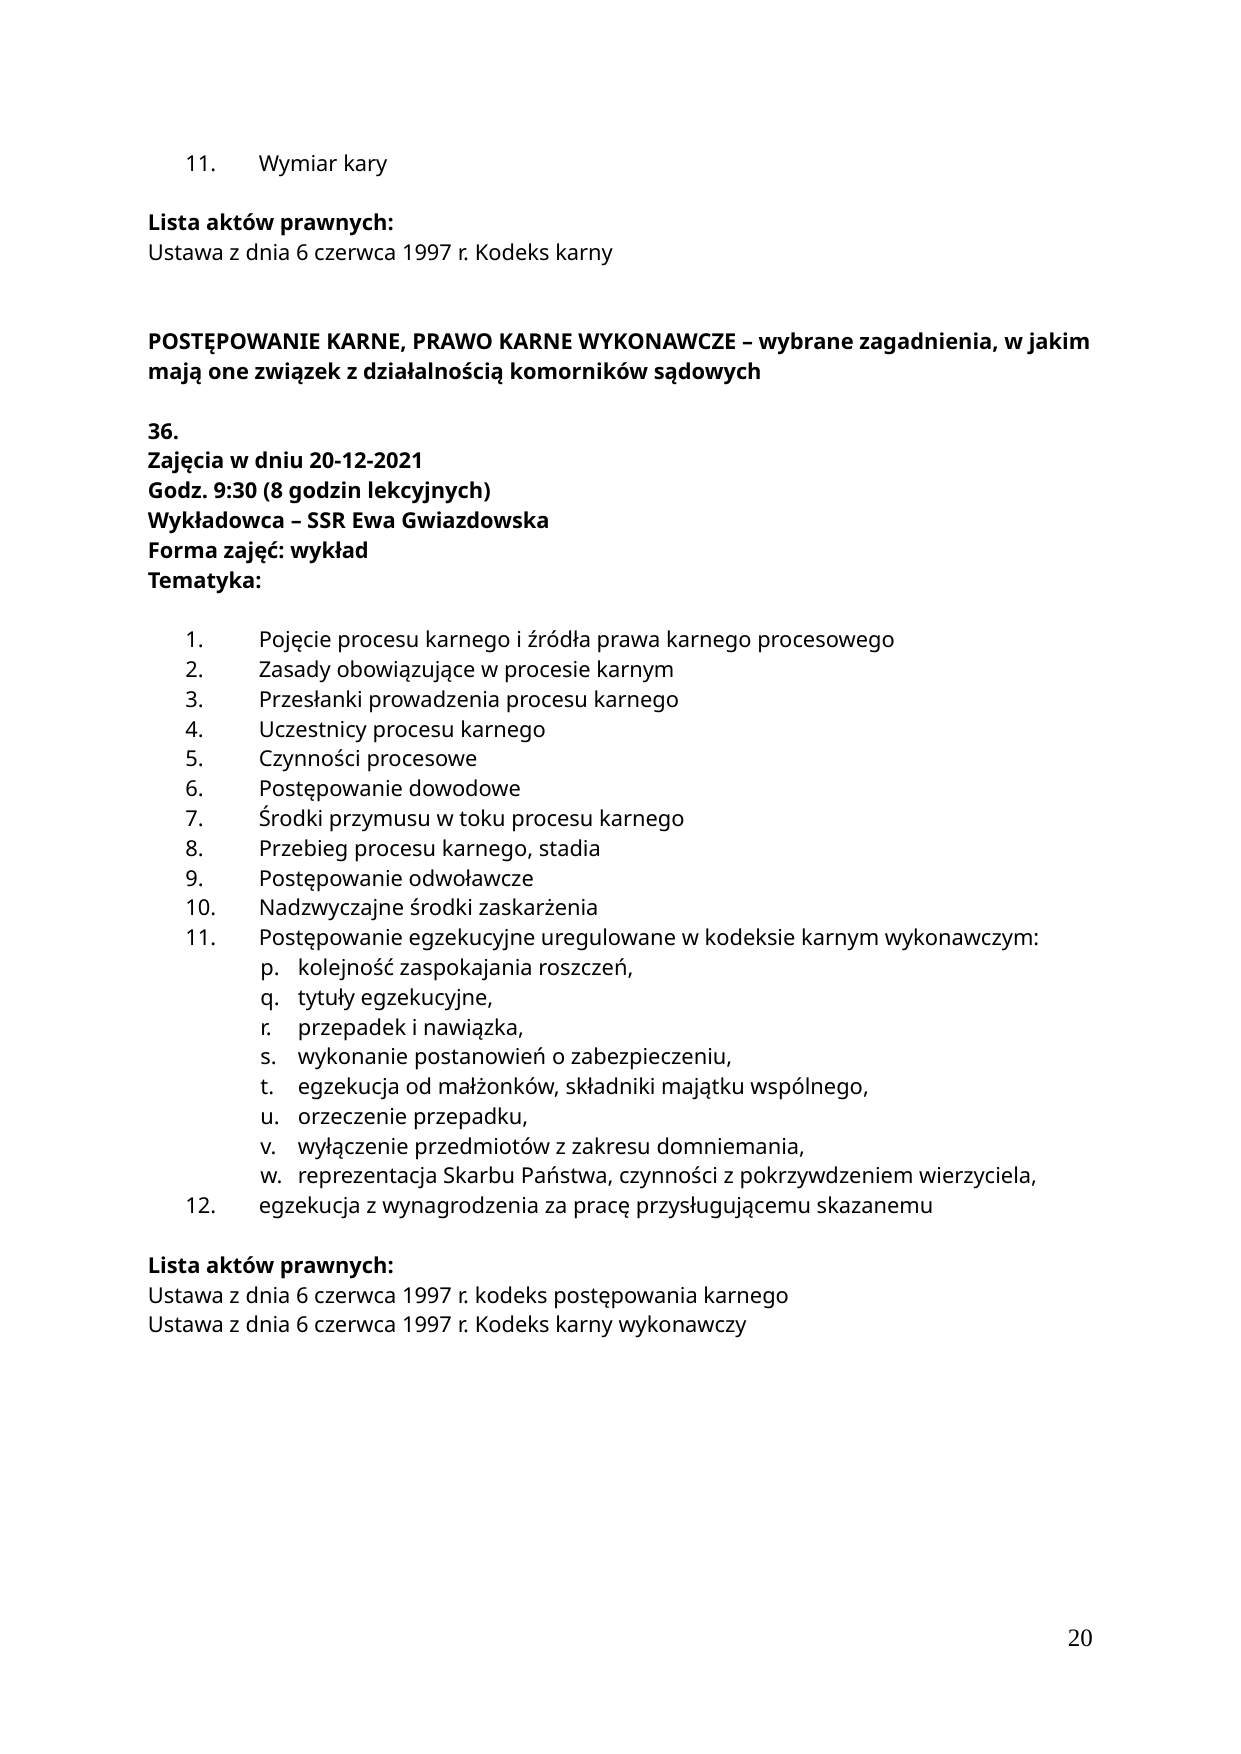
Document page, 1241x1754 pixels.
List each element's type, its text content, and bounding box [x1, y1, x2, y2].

list przepadek i nawiązka, [260, 1012, 1093, 1041]
text Zajęcia w dniu 20-12-2021 [148, 446, 1093, 475]
list orzeczenie przepadku, [260, 1101, 1093, 1131]
list wyłączenie przedmiotów z zakresu domniemania, [260, 1131, 1093, 1161]
list Pojęcie procesu karnego i źródła prawa karnego procesowego [185, 624, 1093, 654]
list Postępowanie odwoławcze [185, 863, 1093, 892]
text Tematyka: [148, 565, 1093, 594]
list Przesłanki prowadzenia procesu karnego [185, 684, 1093, 714]
list Uczestnicy procesu karnego [185, 714, 1093, 743]
list Postępowanie dowodowe [185, 773, 1093, 803]
list reprezentacja Skarbu Państwa, czynności z pokrzywdzeniem wierzyciela, [260, 1161, 1093, 1190]
list egzekucja od małżonków, składniki majątku wspólnego, [260, 1071, 1093, 1101]
text POSTĘPOWANIE KARNE, PRAWO KARNE WYKONAWCZE – wybrane zagadnienia, w jakim mają one związek z działalnością komorników sądowych [148, 326, 1093, 386]
text Godz. 9:30 (8 godzin lekcyjnych) [148, 475, 1093, 505]
list Czynności procesowe [185, 743, 1093, 773]
list Postępowanie egzekucyjne uregulowane w kodeksie karnym wykonawczym: [185, 922, 1093, 952]
text Forma zajęć: wykład [148, 535, 1093, 565]
text 36. [148, 416, 1093, 446]
list Przebieg procesu karnego, stadia [185, 833, 1093, 863]
list Środki przymusu w toku procesu karnego [185, 803, 1093, 833]
list egzekucja z wynagrodzenia za pracę przysługującemu skazanemu [185, 1190, 1093, 1220]
text Lista aktów prawnych: [148, 1250, 1093, 1280]
list wykonanie postanowień o zabezpieczeniu, [260, 1041, 1093, 1071]
text Wykładowca – SSR Ewa Gwiazdowska [148, 505, 1093, 535]
list Nadzwyczajne środki zaskarżenia [185, 892, 1093, 922]
text Ustawa z dnia 6 czerwca 1997 r. Kodeks karny [148, 237, 1093, 267]
text Ustawa z dnia 6 czerwca 1997 r. Kodeks karny wykonawczy [148, 1309, 1093, 1339]
text Lista aktów prawnych: [148, 207, 1093, 237]
list tytuły egzekucyjne, [260, 982, 1093, 1012]
list Wymiar kary [185, 148, 1093, 177]
list kolejność zaspokajania roszczeń, [260, 952, 1093, 982]
list Zasady obowiązujące w procesie karnym [185, 654, 1093, 684]
text Ustawa z dnia 6 czerwca 1997 r. kodeks postępowania karnego [148, 1280, 1093, 1309]
